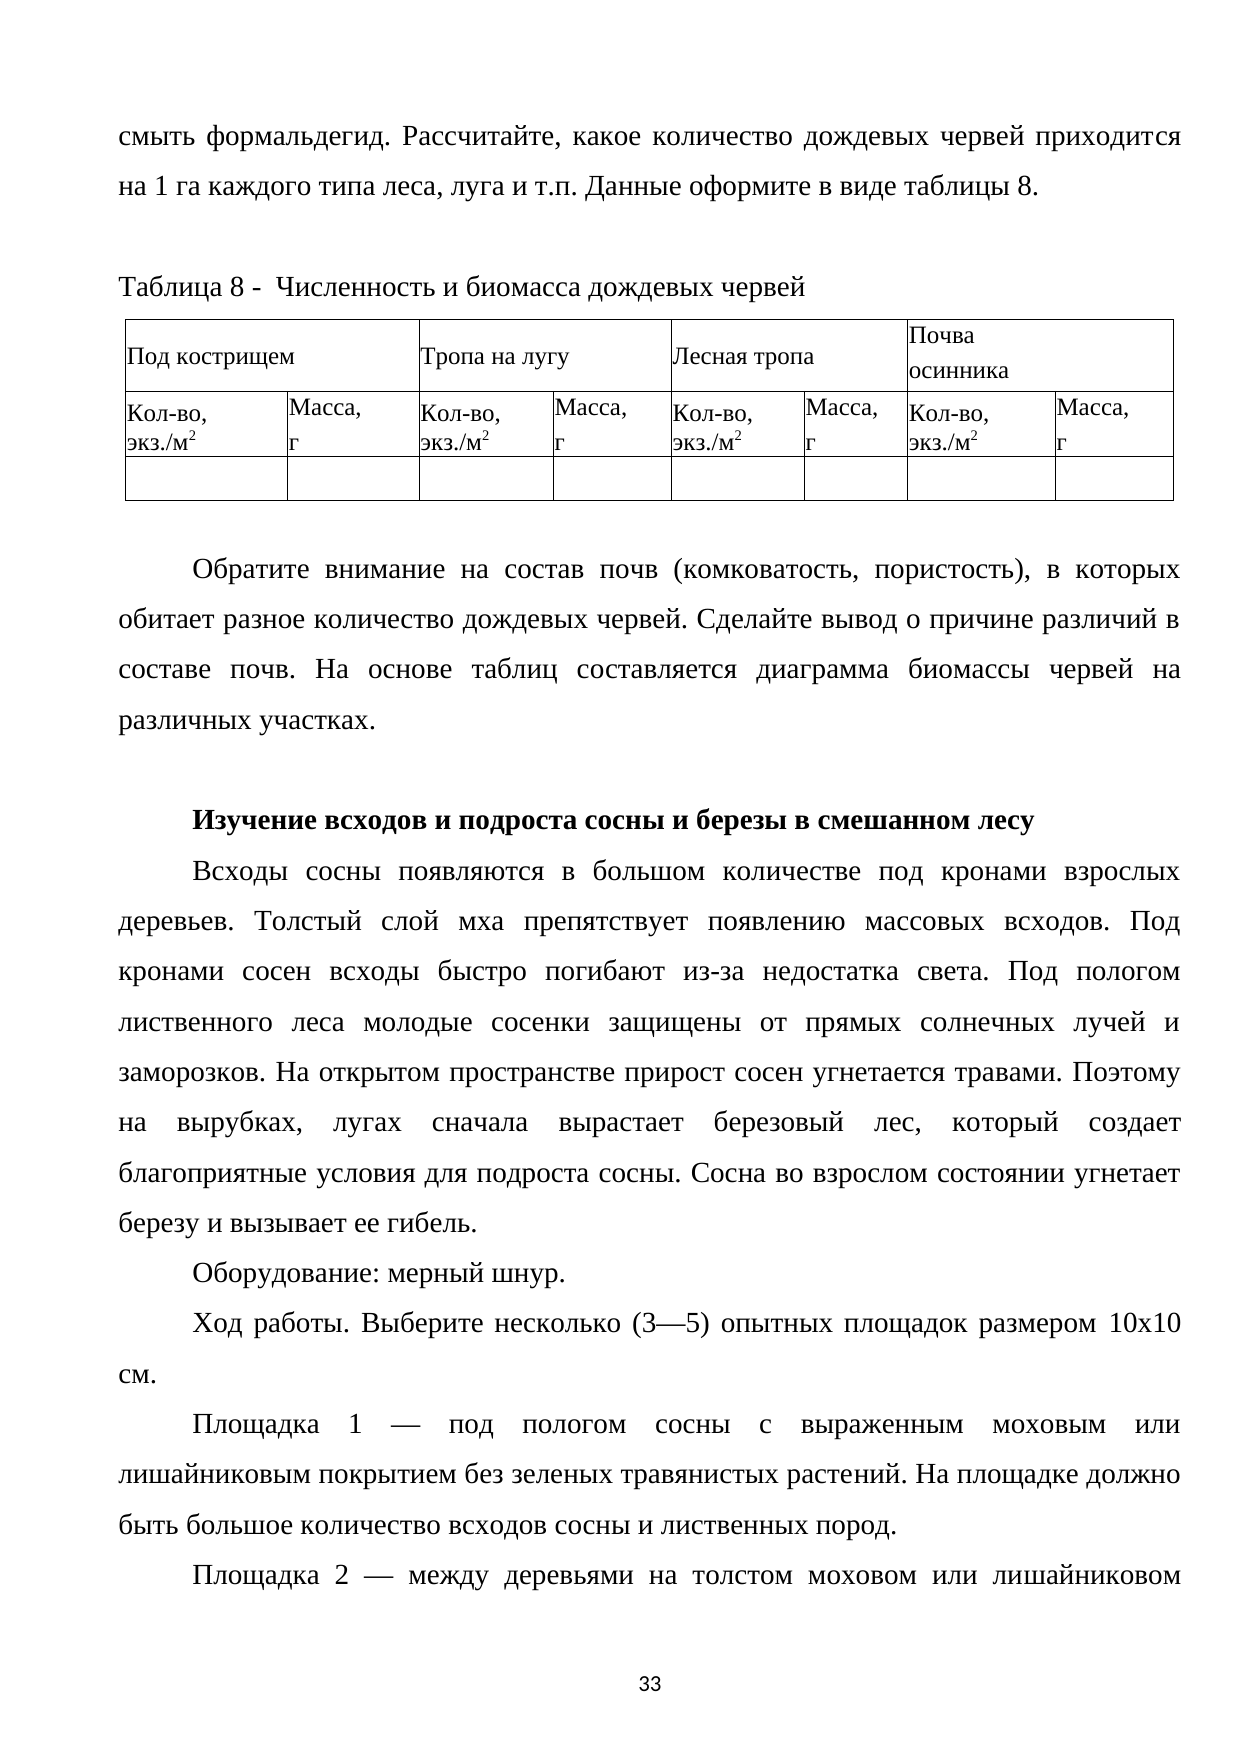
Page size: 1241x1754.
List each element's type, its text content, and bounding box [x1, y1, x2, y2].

table_cell [805, 457, 907, 499]
table_cell [554, 457, 671, 499]
table_cell Кол-во, экз./м2 [672, 392, 804, 456]
table_header Почва осинника [908, 320, 1173, 391]
text Обратите внимание на состав почв (комковатость, пористость), в которых обитает разное количество дождевых червей. Сделайте вывод о причине различий в составе почв. На основе таблиц составляется диаграмма биомассы червей на различных участках. [118, 551, 1181, 735]
text Таблица 8 - Численность и биомасса дождевых червей [118, 269, 1181, 303]
table_cell [288, 457, 419, 499]
table_cell Кол-во, экз./м2 [126, 392, 287, 456]
table_cell Масса, г [1056, 392, 1173, 456]
text Площадка 1 — под пологом сосны с выраженным моховым или лишайниковым покрытием без зеленых травянистых растений. На площадке должно быть большое количество всходов сосны и лиственных пород. [118, 1406, 1181, 1540]
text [118, 1557, 1181, 1591]
text Ход работы. Выберите несколько (3—5) опытных площадок размером 10x10 см. [118, 1306, 1181, 1389]
table_cell Кол-во, экз./м2 [908, 392, 1055, 456]
table_cell [672, 457, 804, 499]
table_cell [908, 457, 1055, 499]
table_cell Масса, г [554, 392, 671, 456]
table_cell Масса, г [288, 392, 419, 456]
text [118, 118, 1181, 202]
text Всходы сосны появляются в большом количестве под кронами взрослых деревьев. Толстый слой мха препятствует появлению массовых всходов. Под кронами сосен всходы быстро погибают из-за недостатка света. Под пологом лиственного леса молодые сосенки защищены от прямых солнечных лучей и заморозков. На открытом пространстве прирост сосен угнетается травами. Поэтому на вырубках, лугах сначала вырастает березовый лес, который создает благоприятные условия для подроста сосны. Сосна во взрослом состоянии угнетает березу и вызывает ее гибель. [118, 853, 1181, 1238]
table_header Тропа на лугу [420, 320, 671, 391]
table_cell Масса, г [805, 392, 907, 456]
text Изучение всходов и подроста сосны и березы в смешанном лесу [192, 802, 1172, 836]
table_cell [1056, 457, 1173, 499]
text Оборудование: мерный шнур. [118, 1255, 1181, 1289]
table_cell [126, 457, 287, 499]
table_header Лесная тропа [672, 320, 907, 391]
table_cell Кол-во, экз./м2 [420, 392, 553, 456]
table_header Под кострищем [126, 320, 419, 391]
table_cell [420, 457, 553, 499]
